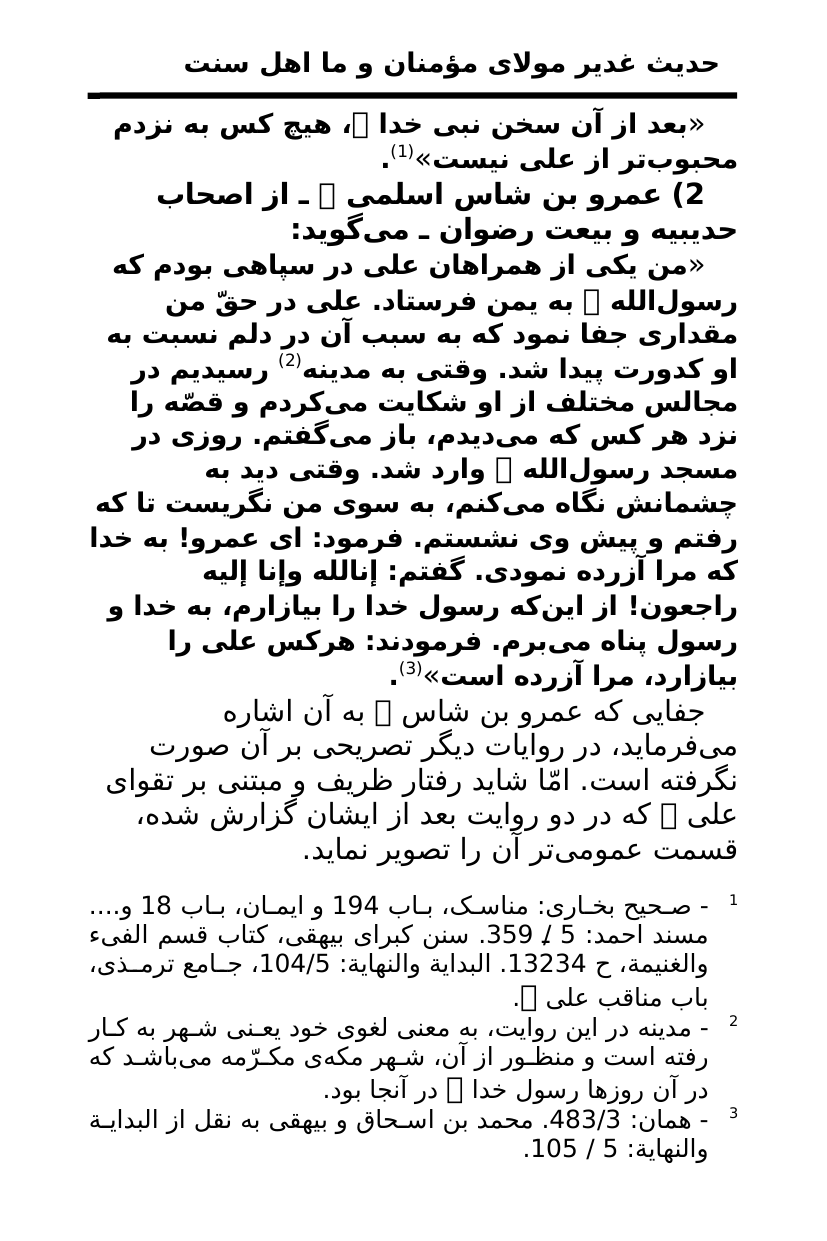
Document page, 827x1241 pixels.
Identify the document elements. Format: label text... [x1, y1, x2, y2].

text 2) عمرو بن‌ شاس‌ اسلمی‌ ـ از اصحاب‌ حدیبیه‌ و بیعت‌ رضوان‌ ـ می‌گوید: [89, 177, 738, 246]
text جفایی‌ كه‌ عمرو بن‌ شاس‌ به‌ آن‌ اشاره‌ می‌فرماید، در روایات‌ دیگر تصریحی‌ بر آن‌ صورت‌ نگرفته‌ است‌. امّا شاید رفتار ظریف‌ و مبتنی‌ بر تقوای‌ علی‌ كه‌ در دو روایت‌ بعد از ایشان‌ گزارش‌ شده‌، قسمت‌ عمومی‌تر آن‌ را تصویر نماید. [89, 694, 738, 866]
text «من‌ یكی‌ از همراهان‌ علی‌ در سپاهی‌ بودم‌ كه‌ رسول‌الله به‌ یمن‌ فرستاد. علی‌ در حق‌ّ من‌ مقداری‌ جفا نمود كه‌ به‌ سبب‌ آن‌ در دلم‌ نسبت‌ به‌ او كدورت‌ پیدا شد. وقتی‌ به‌ مدینه() رسیدیم‌ در مجالس‌ مختلف‌ از او شكایت‌ می‌كردم‌ و قصّه‌ را نزد هر كس‌ كه‌ می‌دیدم‌، باز می‌گفتم‌. روزی‌ در مسجد رسول‌الله وارد شد. وقتی‌ دید به‌ چشمانش‌ نگاه‌ می‌كنم‌، به‌ سوی‌ من‌ نگریست‌ تا كه‌ رفتم‌ و پیش‌ وی‌ نشستم‌. فرمود: ای‌ عمرو! به‌ خدا كه‌ مرا آزرده‌ نمودی‌. گفتم‌: إنالله وإنا إلیه‌ راجعون‌! از این‌كه‌ رسول‌ خدا را بیازارم‌، به‌ خدا و رسول‌ پناه‌ می‌برم‌. فرمودند: هركس‌ علی‌ را بیازارد، مرا آزرده‌ است‌»(). [89, 248, 738, 692]
text «بعد از آن‌ سخن‌ نبی‌ خدا ، هیچ‌ كس‌ به‌ نزدم‌ محبوب‌تر از علی‌ نیست‌»(). [89, 106, 738, 176]
